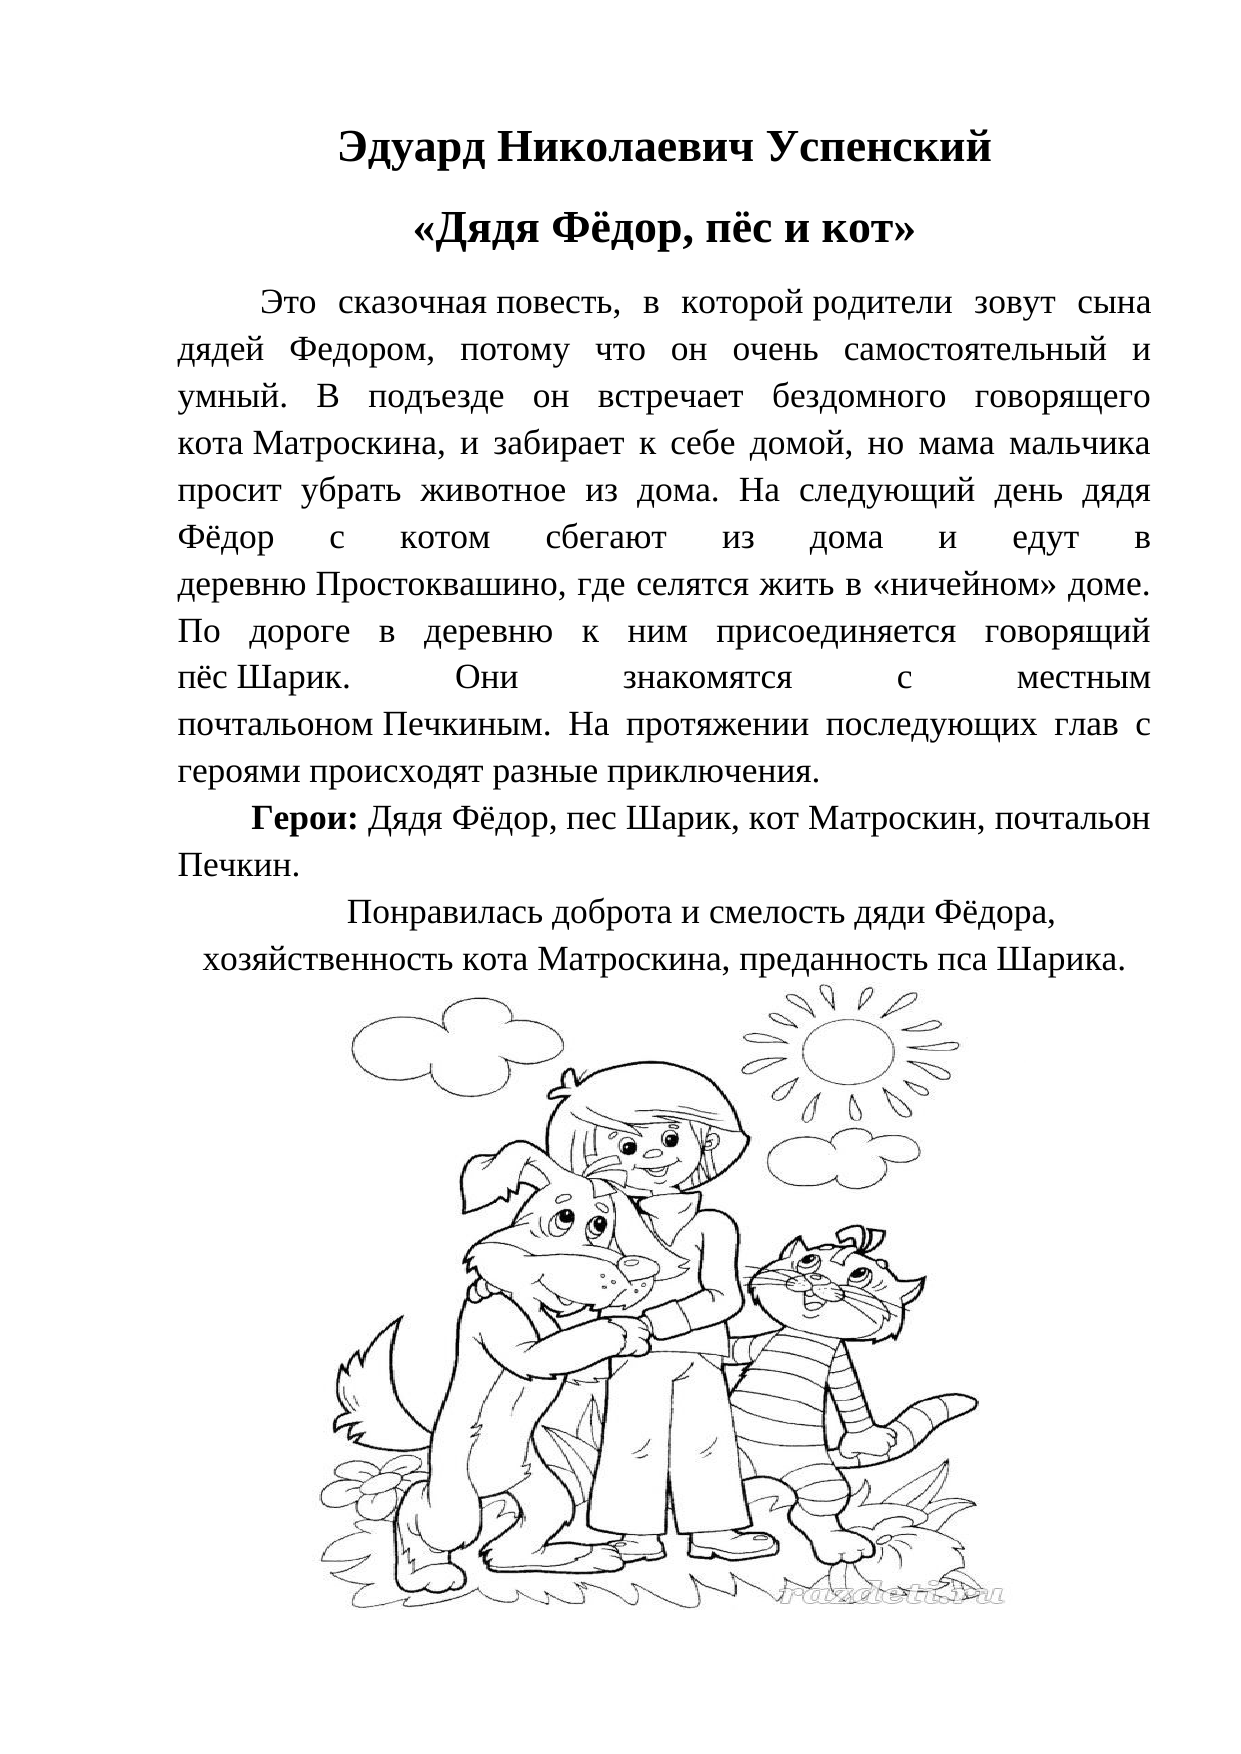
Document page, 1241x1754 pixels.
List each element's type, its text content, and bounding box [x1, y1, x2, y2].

text Это сказочная повесть, в которой родители зовут сына дядей Федором, потому что он очень самостоятельный и умный. В подъезде он встречает бездомного говорящего кота Матроскина, и забирает к себе домой, но мама мальчика просит убрать животное из дома. На следующий день дядя Фёдор с котом сбегают из дома и едут в деревню Простоквашино, где селятся жить в «ничейном» доме. По дороге в деревню к ним присоединяется говорящий пёс Шарик. Они знакомятся с местным почтальоном Печкиным. На протяжении последующих глав с героями происходят разные приключения. [177, 281, 1152, 790]
text Герои: Дядя Фёдор, пес Шарик, кот Матроскин, почтальон Печкин. [177, 796, 1152, 884]
text Эдуард Николаевич Успенский [177, 118, 1152, 171]
picture [302, 982, 1027, 1610]
text «Дядя Фёдор, пёс и кот» [177, 199, 1152, 252]
